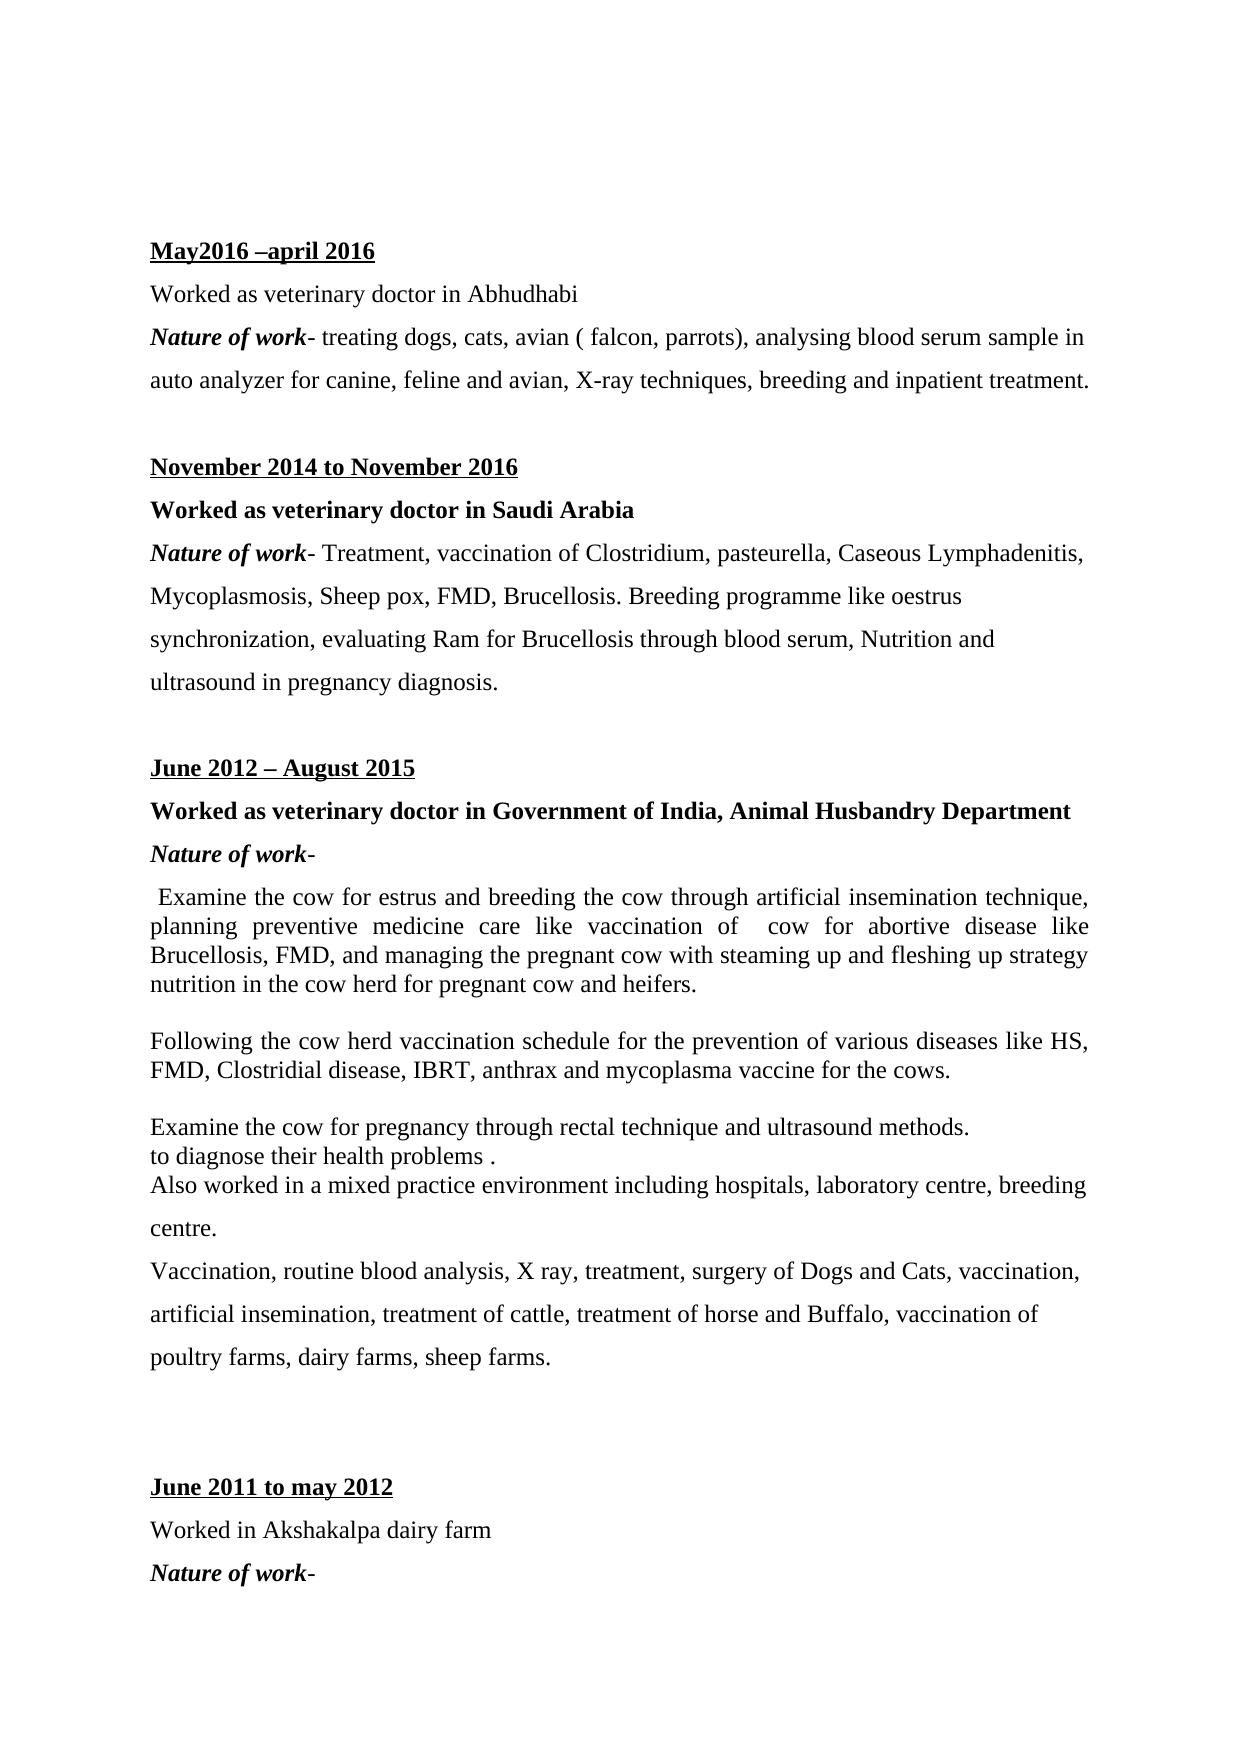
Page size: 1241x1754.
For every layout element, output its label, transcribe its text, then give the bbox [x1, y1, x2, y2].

text Following the cow herd vaccination schedule for the prevention of various diseases like HS, FMD, Clostridial disease, IBRT, anthrax and mycoplasma vaccine for the cows. [150, 1026, 1090, 1084]
text Worked as veterinary doctor in Government of India, Animal Husbandry Department [150, 796, 1090, 825]
text Nature of work- Treatment, vaccination of Clostridium, pasteurella, Caseous Lymphadenitis, Mycoplasmosis, Sheep pox, FMD, Brucellosis. Breeding programme like oestrus synchronization, evaluating Ram for Brucellosis through blood serum, Nutrition and ultrasound in pregnancy diagnosis. [150, 538, 1090, 696]
text Vaccination, routine blood analysis, X ray, treatment, surgery of Dogs and Cats, vaccination, artificial insemination, treatment of cattle, treatment of horse and Buffalo, vaccination of poultry farms, dairy farms, sheep farms. [150, 1256, 1090, 1371]
text Nature of work- [150, 1558, 1090, 1587]
text Worked as veterinary doctor in Abhudhabi [150, 279, 1090, 308]
text Nature of work- [150, 839, 1090, 868]
text May2016 –april 2016 [150, 236, 1090, 265]
text November 2014 to November 2016 [150, 452, 1090, 481]
text Worked as veterinary doctor in Saudi Arabia [150, 495, 1090, 524]
text to diagnose their health problems . [150, 1141, 1090, 1170]
text June 2011 to may 2012 [150, 1472, 1090, 1501]
text Examine the cow for estrus and breeding the cow through artificial insemination technique, planning preventive medicine care like vaccination of cow for abortive disease like Brucellosis, FMD, and managing the pregnant cow with steaming up and fleshing up strategy nutrition in the cow herd for pregnant cow and heifers. [150, 882, 1090, 997]
text June 2012 – August 2015 [150, 753, 1090, 782]
text Worked in Akshakalpa dairy farm [150, 1515, 1090, 1544]
text Also worked in a mixed practice environment including hospitals, laboratory centre, breeding centre. [150, 1170, 1090, 1242]
text Examine the cow for pregnancy through rectal technique and ultrasound methods. [150, 1112, 1090, 1141]
text Nature of work- treating dogs, cats, avian ( falcon, parrots), analysing blood serum sample in auto analyzer for canine, feline and avian, X-ray techniques, breeding and inpatient treatment. [150, 322, 1090, 394]
